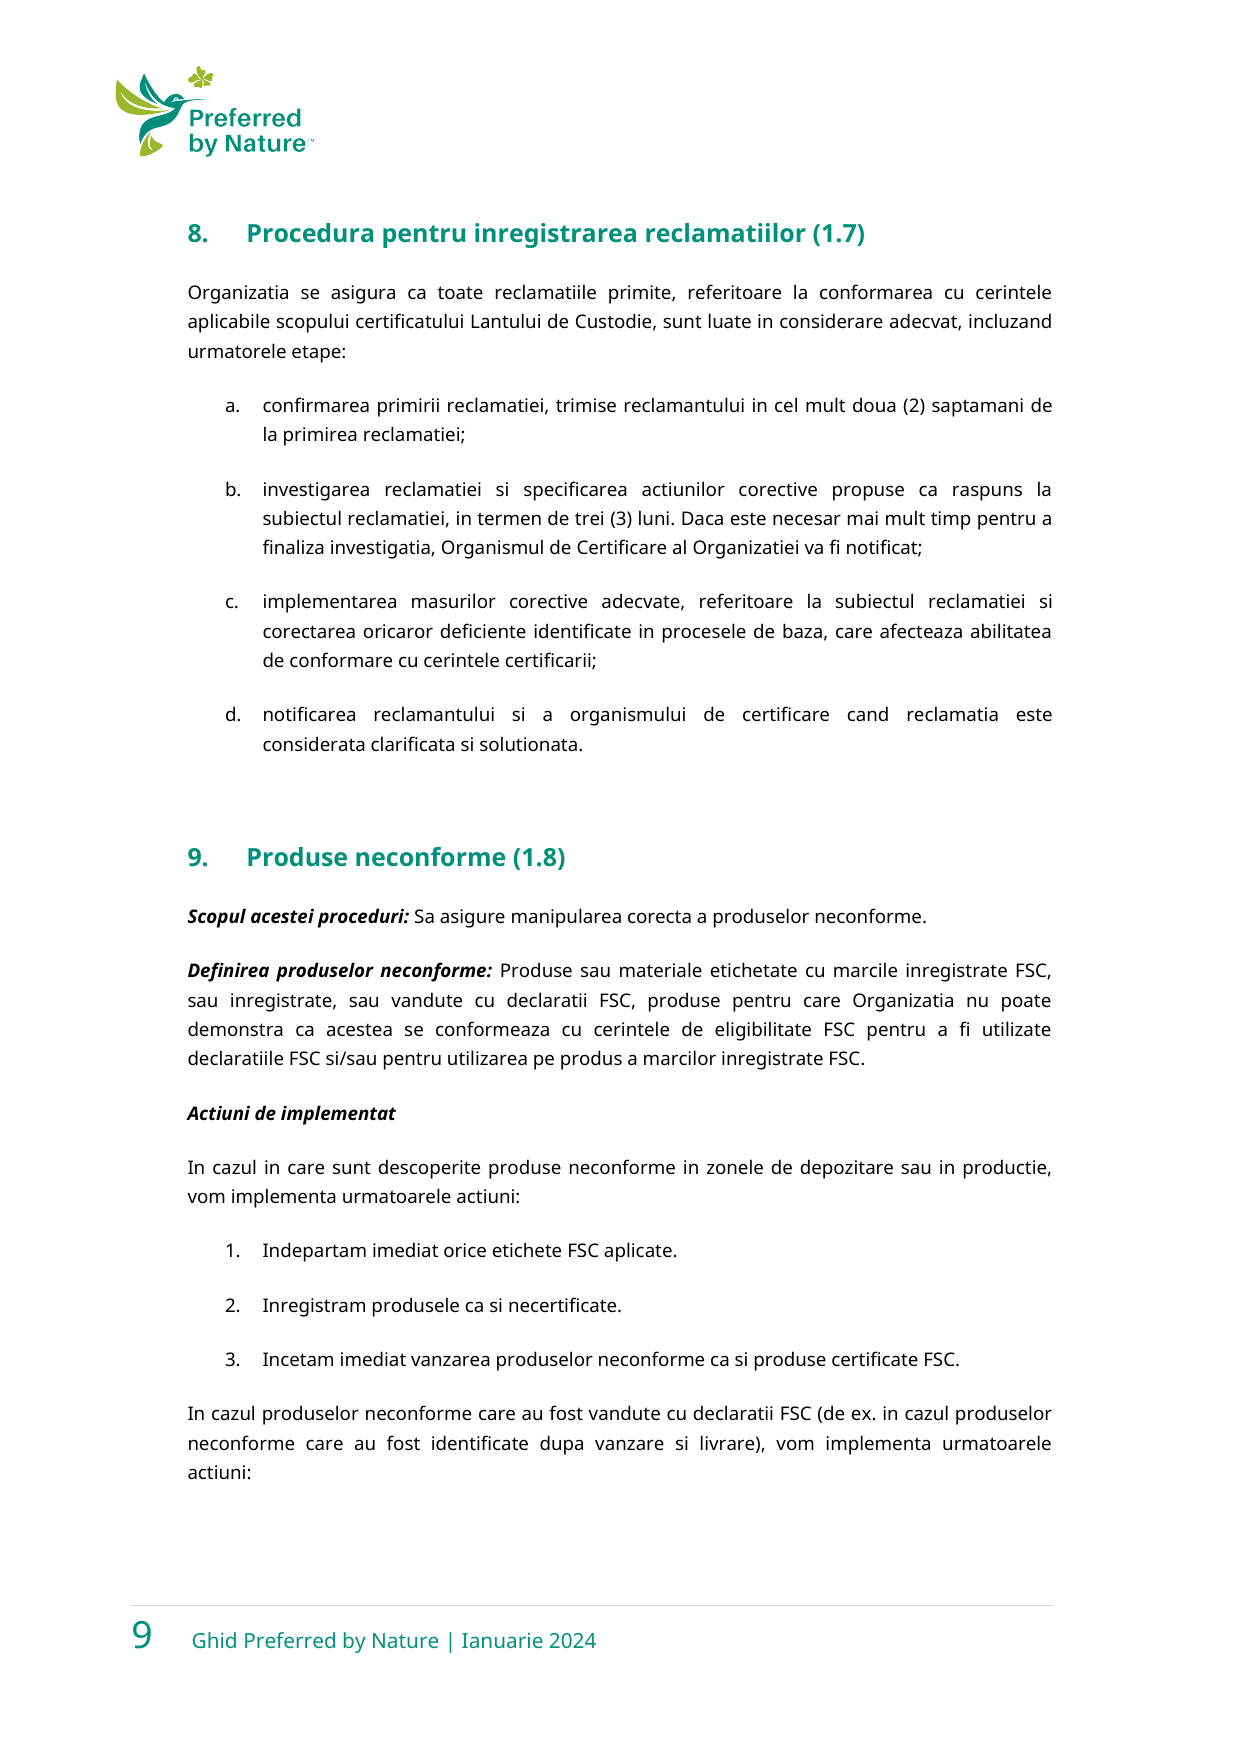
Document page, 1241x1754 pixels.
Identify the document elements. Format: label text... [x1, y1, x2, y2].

list Indepartam imediat orice etichete FSC aplicate. [225, 1238, 1053, 1263]
list investigarea reclamatiei si specificarea actiunilor corective propuse ca raspuns la subiectul reclamatiei, in termen de trei (3) luni. Daca este necesar mai mult timp pentru a finaliza investigatia, Organismul de Certificare al Organizatiei va fi notificat; [225, 476, 1053, 560]
list implementarea masurilor corective adecvate, referitoare la subiectul reclamatiei si corectarea oricaror deficiente identificate in procesele de baza, care afecteaza abilitatea de conformare cu cerintele certificarii; [225, 589, 1053, 673]
text Definirea produselor neconforme: Produse sau materiale etichetate cu marcile inregistrate FSC, sau inregistrate, sau vandute cu declaratii FSC, produse pentru care Organizatia nu poate demonstra ca acestea se conformeaza cu cerintele de eligibilitate FSC pentru a fi utilizate declaratiile FSC si/sau pentru utilizarea pe produs a marcilor inregistrate FSC. [187, 958, 1053, 1071]
text Scopul acestei proceduri: Sa asigure manipularea corecta a produselor neconforme. [187, 903, 1053, 929]
list Incetam imediat vanzarea produselor neconforme ca si produse certificate FSC. [225, 1346, 1053, 1372]
text In cazul produselor neconforme care au fost vandute cu declaratii FSC (de ex. in cazul produselor neconforme care au fost identificate dupa vanzare si livrare), vom implementa urmatoarele actiuni: [187, 1401, 1053, 1484]
list Produse neconforme (1.8) [187, 839, 1053, 873]
list confirmarea primirii reclamatiei, trimise reclamantului in cel mult doua (2) saptamani de la primirea reclamatiei; [225, 392, 1053, 447]
list Procedura pentru inregistrarea reclamatiilor (1.7) [187, 215, 1053, 249]
text Organizatia se asigura ca toate reclamatiile primite, referitoare la conformarea cu cerintele aplicabile scopului certificatului Lantului de Custodie, sunt luate in considerare adecvat, incluzand urmatorele etape: [187, 279, 1053, 364]
text In cazul in care sunt descoperite produse neconforme in zonele de depozitare sau in productie, vom implementa urmatoarele actiuni: [187, 1154, 1053, 1209]
list Inregistram produsele ca si necertificate. [225, 1292, 1053, 1317]
text Actiuni de implementat [187, 1100, 1053, 1125]
picture [90, 40, 340, 182]
list notificarea reclamantului si a organismului de certificare cand reclamatia este considerata clarificata si solutionata. [225, 702, 1053, 756]
